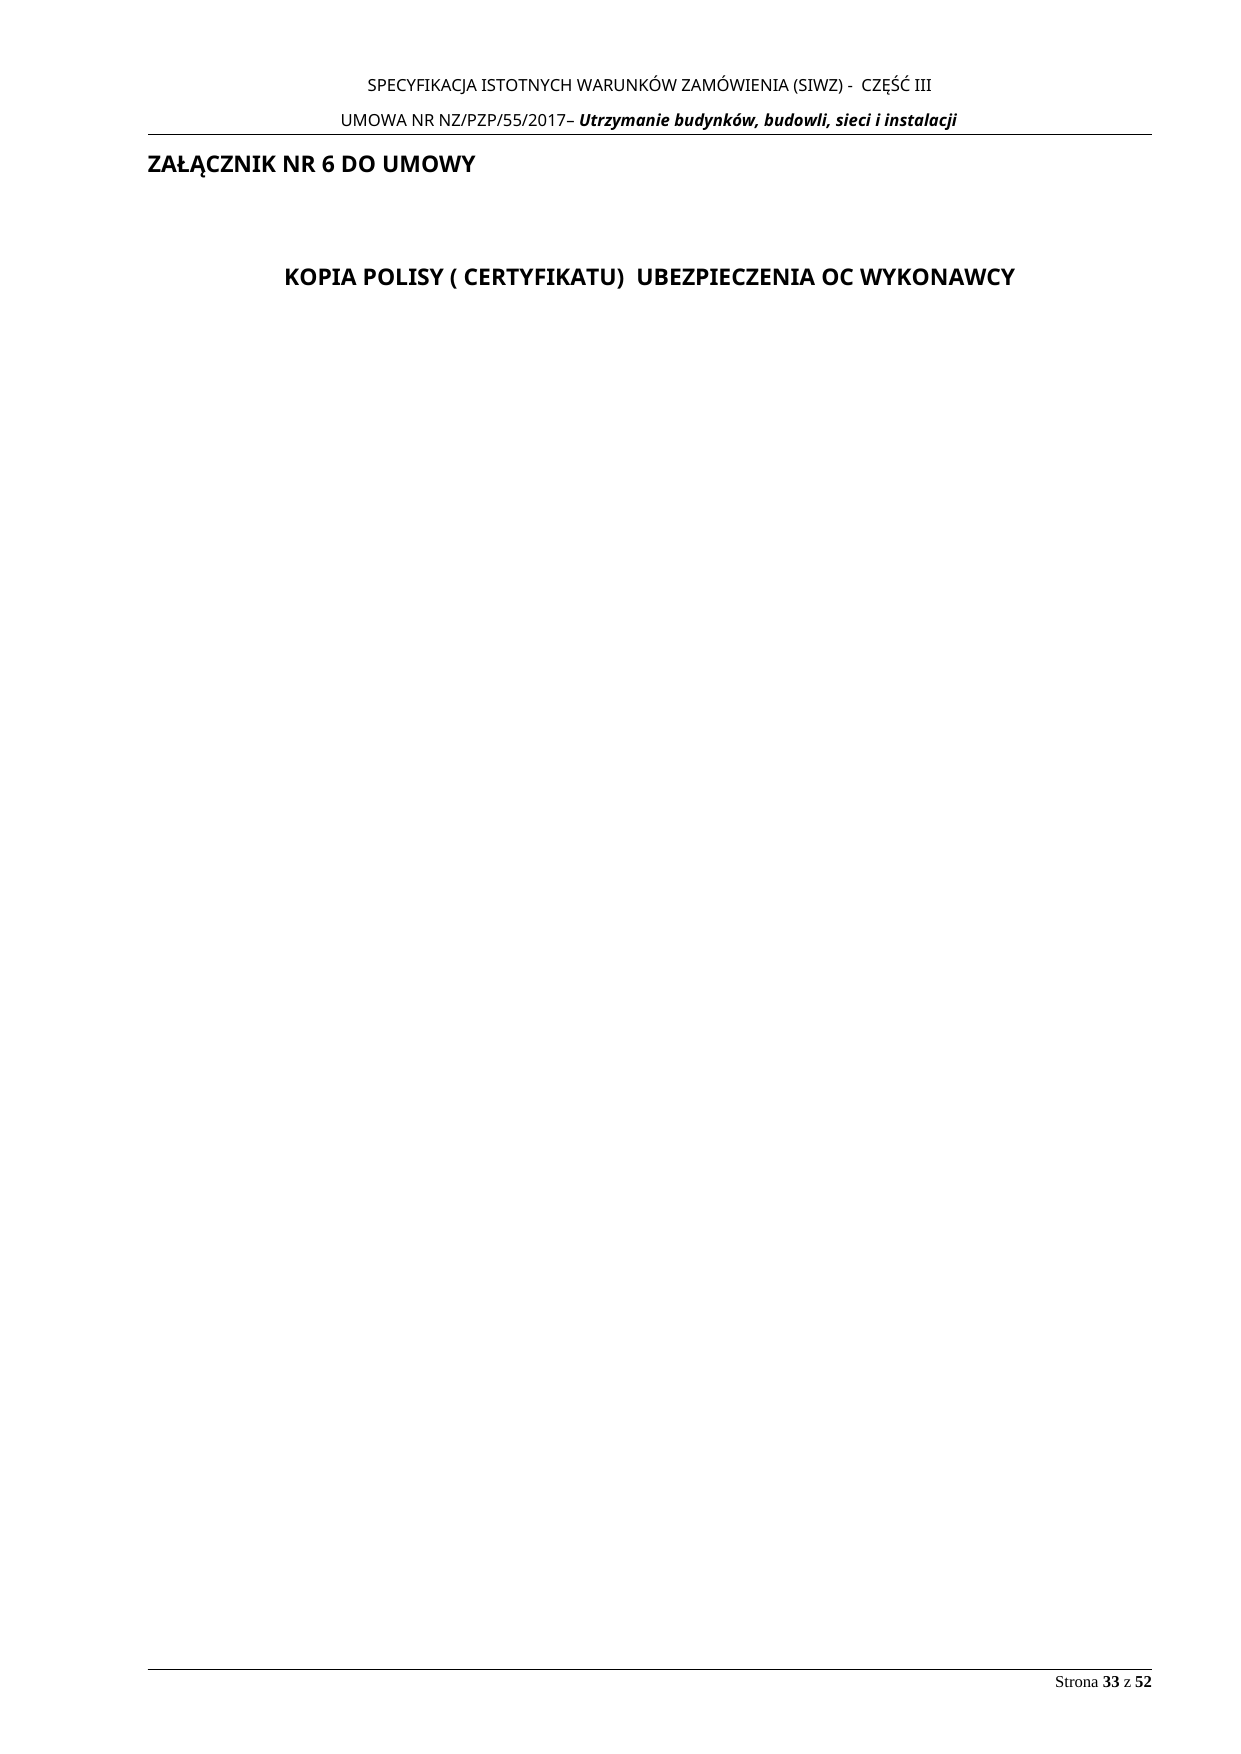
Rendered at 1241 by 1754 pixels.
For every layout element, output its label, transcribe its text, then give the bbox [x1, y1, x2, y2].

text KOPIA POLISY ( CERTYFIKATU) UBEZPIECZENIA OC WYKONAWCY [148, 261, 1152, 292]
text ZAŁĄCZNIK NR 6 DO UMOWY [148, 148, 1152, 179]
